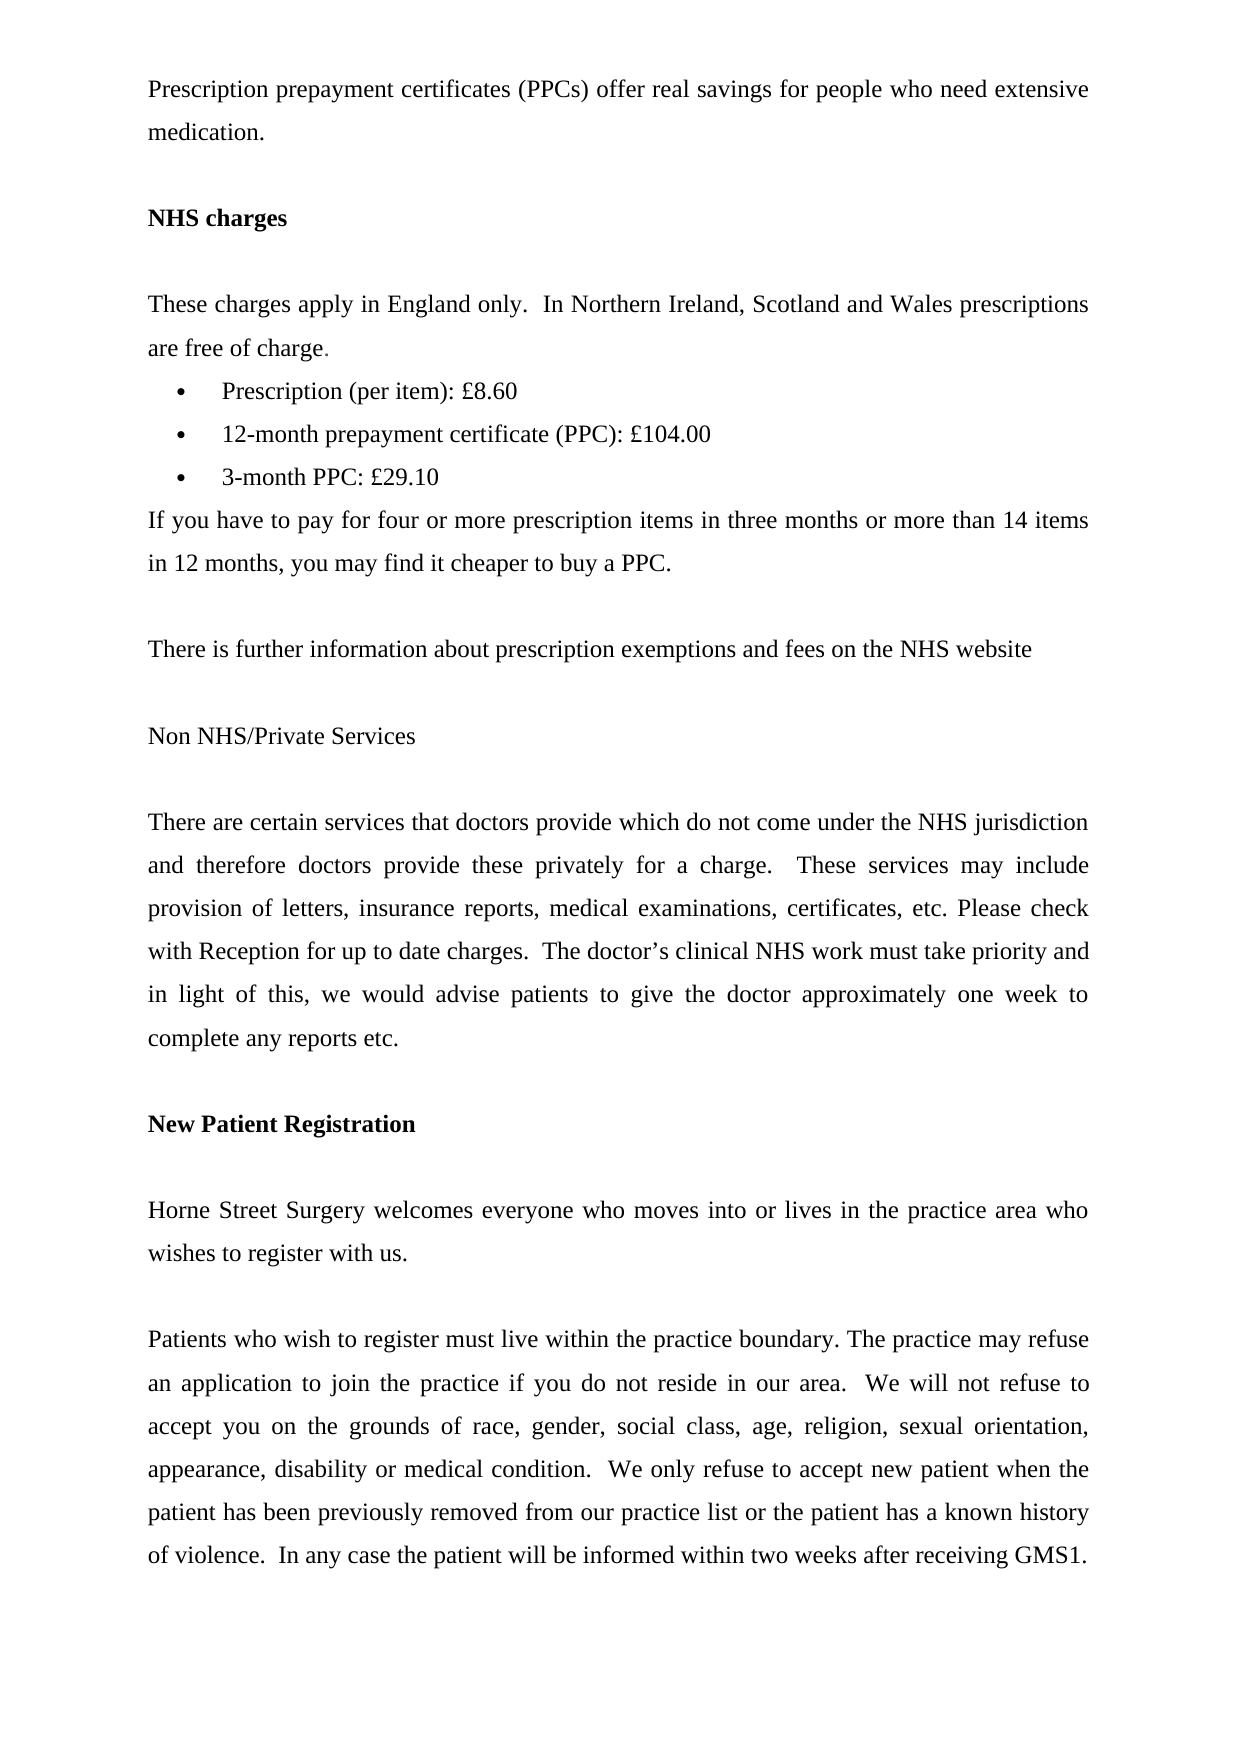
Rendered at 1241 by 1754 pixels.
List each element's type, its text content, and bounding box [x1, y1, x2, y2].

list Prescription (per item): £8.60 [177, 376, 1090, 404]
list 3-month PPC: £29.10 [177, 462, 1090, 491]
text Non NHS/Private Services [148, 721, 1090, 749]
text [148, 74, 1090, 146]
text New Patient Registration [148, 1109, 1090, 1138]
list 12-month prepayment certificate (PPC): £104.00 [177, 419, 1090, 448]
text These charges apply in England only. In Northern Ireland, Scotland and Wales prescriptions are free of charge. [148, 289, 1090, 361]
subtitle NHS charges [148, 203, 1090, 232]
text Horne Street Surgery welcomes everyone who moves into or lives in the practice area who wishes to register with us. [148, 1195, 1090, 1267]
text There are certain services that doctors provide which do not come under the NHS jurisdiction and therefore doctors provide these privately for a charge. These services may include provision of letters, insurance reports, medical examinations, certificates, etc. Please check with Reception for up to date charges. The doctor’s clinical NHS work must take priority and in light of this, we would advise patients to give the doctor approximately one week to complete any reports etc. [148, 807, 1090, 1051]
text If you have to pay for four or more prescription items in three months or more than 14 items in 12 months, you may find it cheaper to buy a PPC. [148, 505, 1090, 577]
text There is further information about prescription exemptions and fees on the NHS website [148, 634, 1090, 663]
text Patients who wish to register must live within the practice boundary. The practice may refuse an application to join the practice if you do not reside in our area. We will not refuse to accept you on the grounds of race, gender, social class, age, religion, sexual orientation, appearance, disability or medical condition. We only refuse to accept new patient when the patient has been previously removed from our practice list or the patient has a known history of violence. In any case the patient will be informed within two weeks after receiving GMS1. [148, 1324, 1090, 1569]
